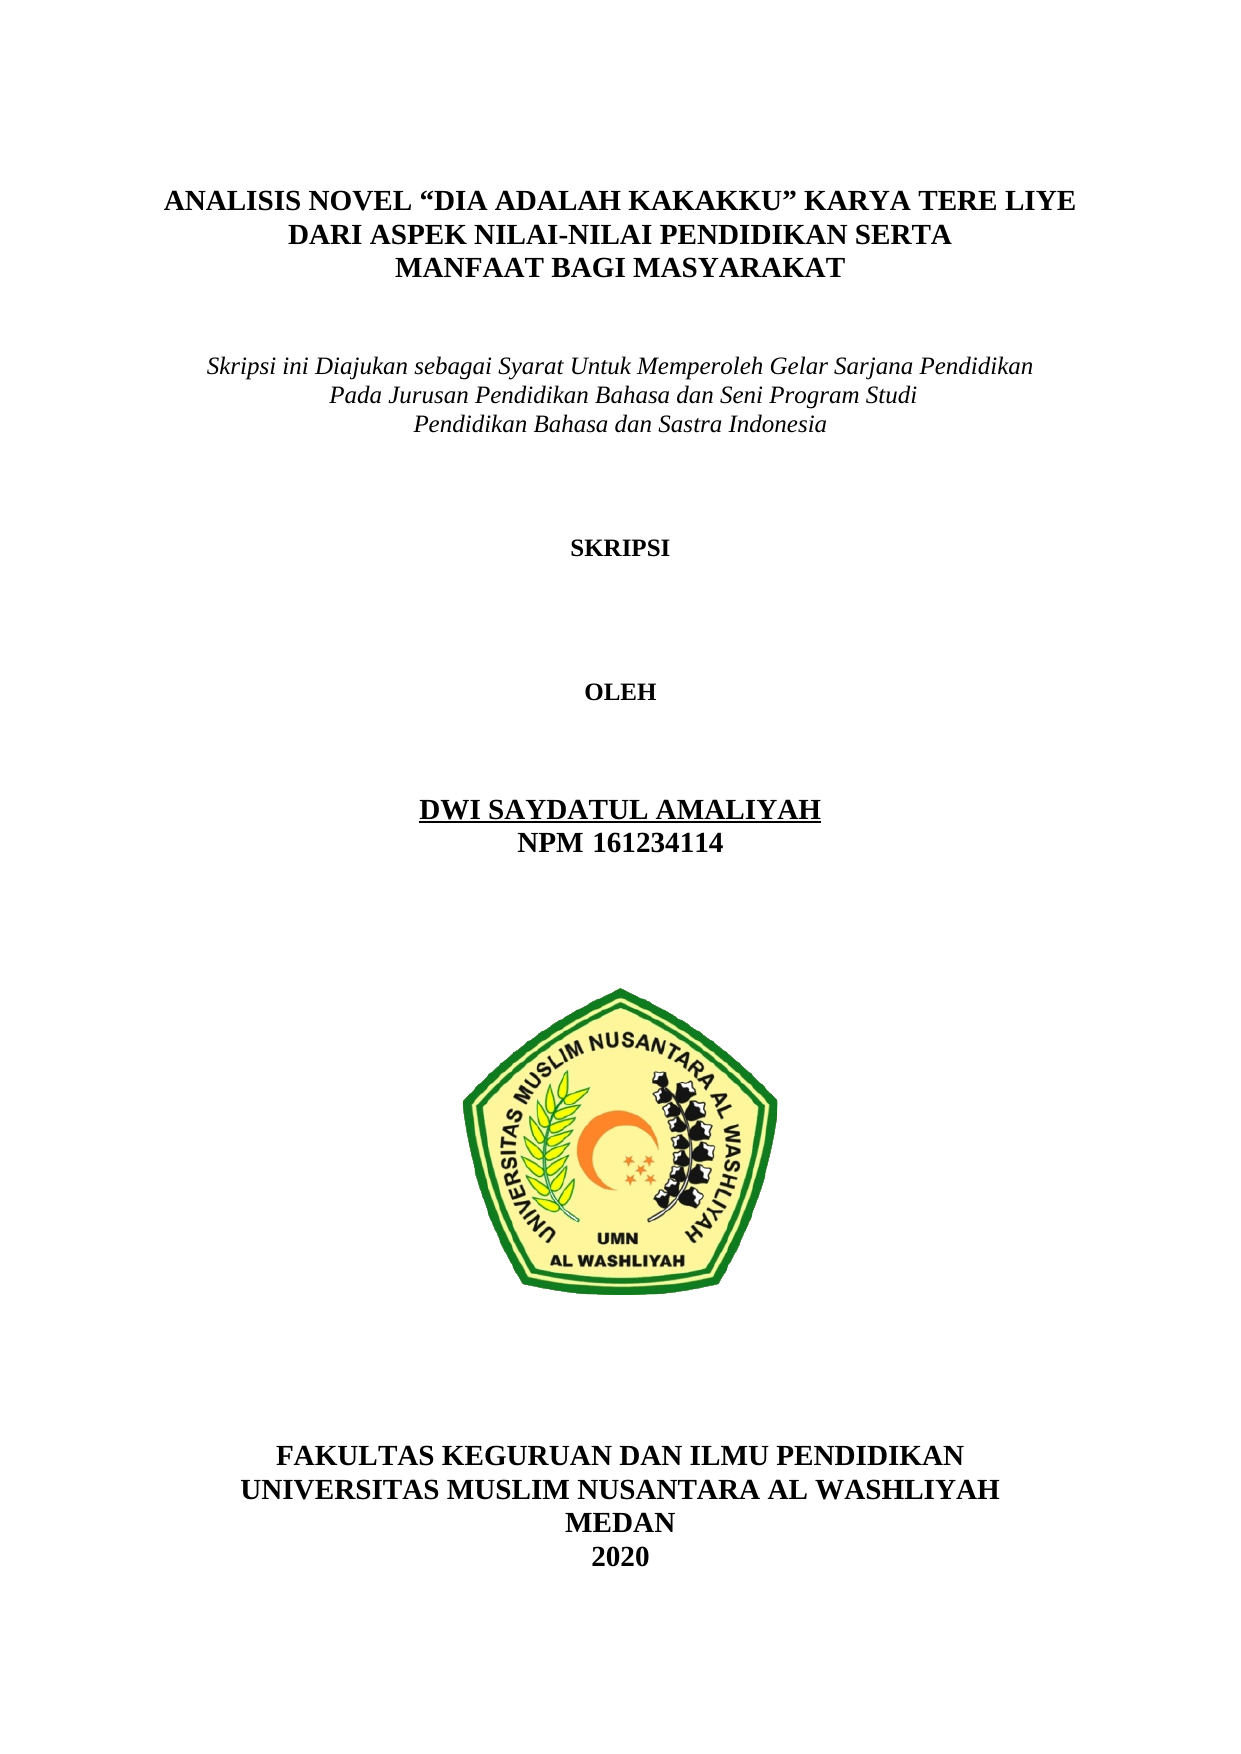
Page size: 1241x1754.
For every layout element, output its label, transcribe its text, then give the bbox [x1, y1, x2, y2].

text MEDAN [150, 1506, 1090, 1539]
text UNIVERSITAS MUSLIM NUSANTARA AL WASHLIYAH [150, 1472, 1090, 1506]
text Skripsi ini Diajukan sebagai Syarat Untuk Memperoleh Gelar Sarjana Pendidikan [150, 351, 1090, 380]
picture [462, 988, 778, 1295]
text MANFAAT BAGI MASYARAKAT [150, 251, 1090, 284]
text ANALISIS NOVEL “DIA ADALAH KAKAKKU” KARYA TERE LIYE DARI ASPEK NILAI-NILAI PENDIDIKAN SERTA [150, 183, 1090, 251]
text DWI SAYDATUL AMALIYAH [150, 792, 1090, 826]
text SKRIPSI [150, 533, 1090, 562]
text NPM 161234114 [150, 826, 1090, 859]
text Pada Jurusan Pendidikan Bahasa dan Seni Program Studi [150, 380, 1090, 409]
text Pendidikan Bahasa dan Sastra Indonesia [150, 409, 1090, 437]
text OLEH [150, 677, 1090, 706]
text 2020 [150, 1539, 1090, 1573]
text FAKULTAS KEGURUAN DAN ILMU PENDIDIKAN [150, 1438, 1090, 1472]
